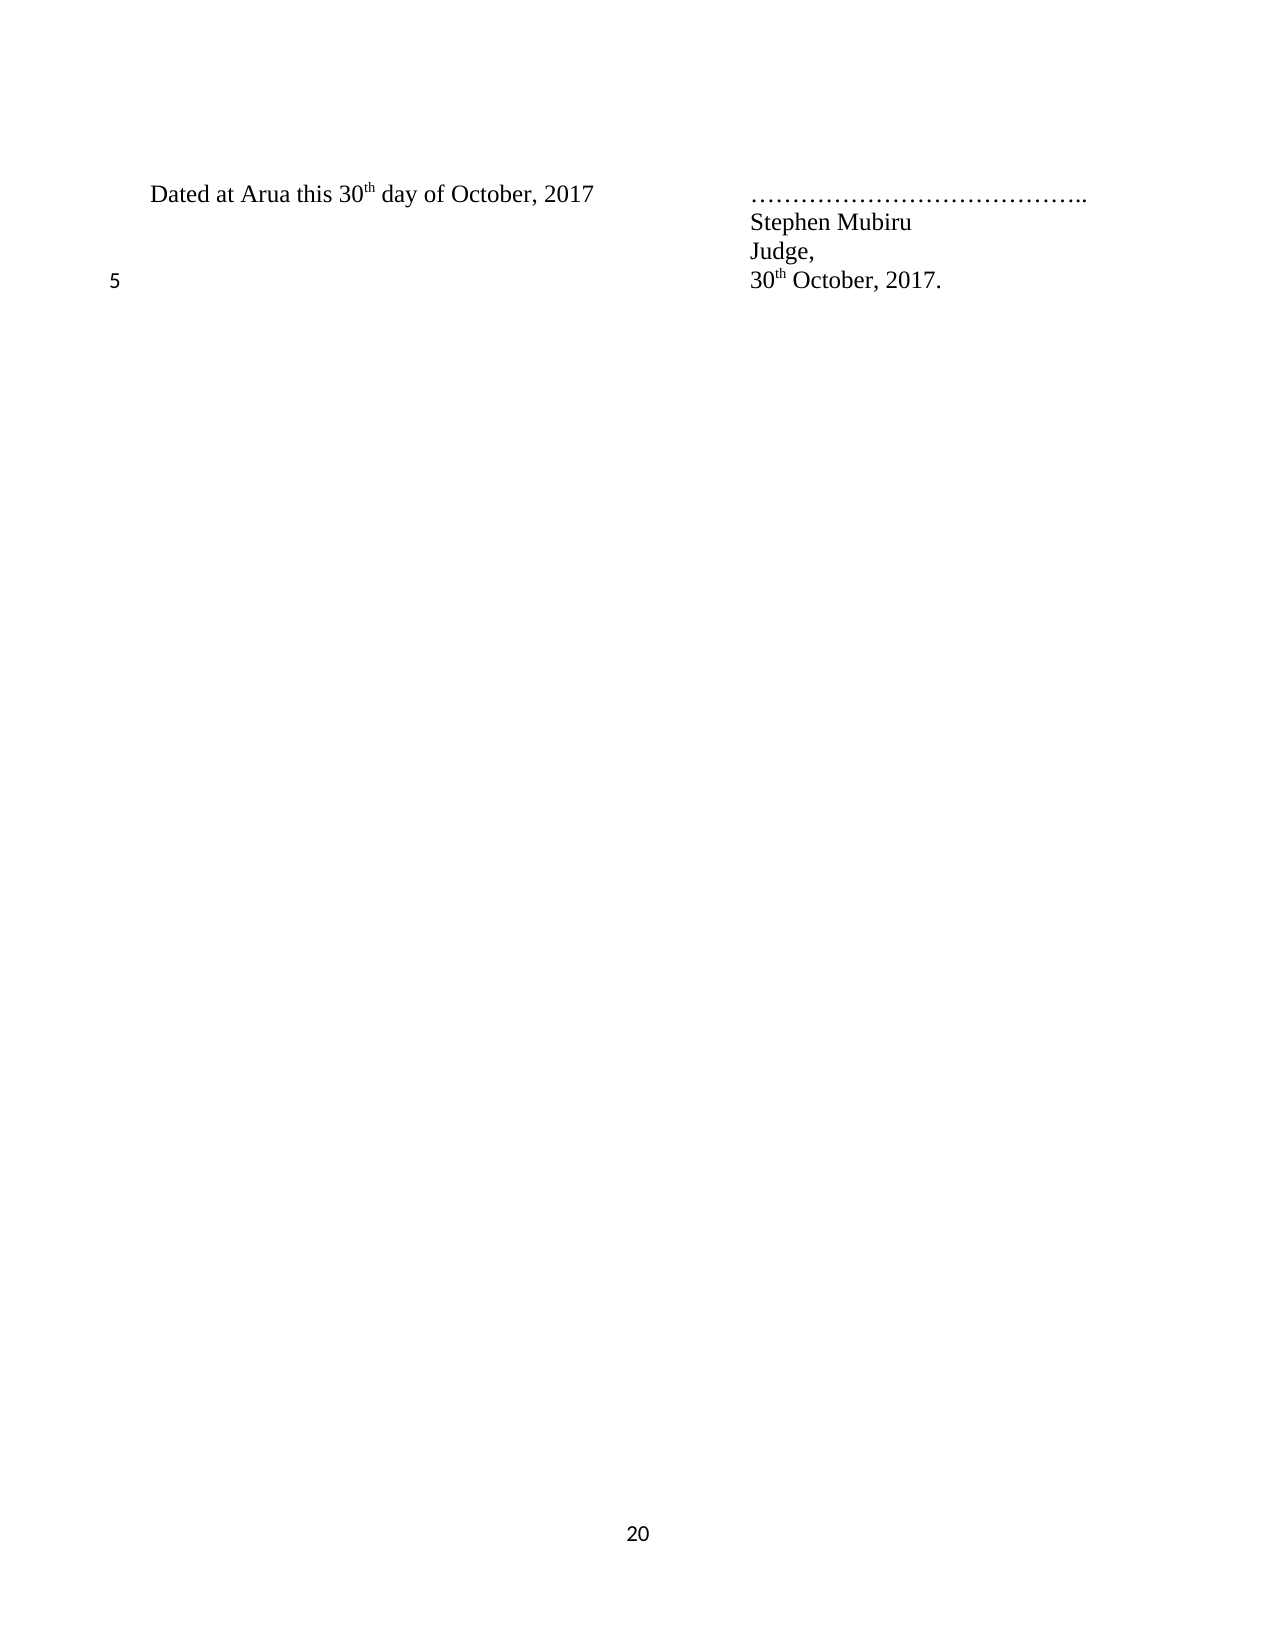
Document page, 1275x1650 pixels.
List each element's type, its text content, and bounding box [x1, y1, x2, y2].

text Dated at Arua this 30th day of October, 2017 ………………………………….. [150, 179, 1125, 207]
text Stephen Mubiru [150, 207, 1125, 236]
text Judge, [150, 236, 1125, 265]
text 30th October, 2017. [150, 265, 1125, 294]
